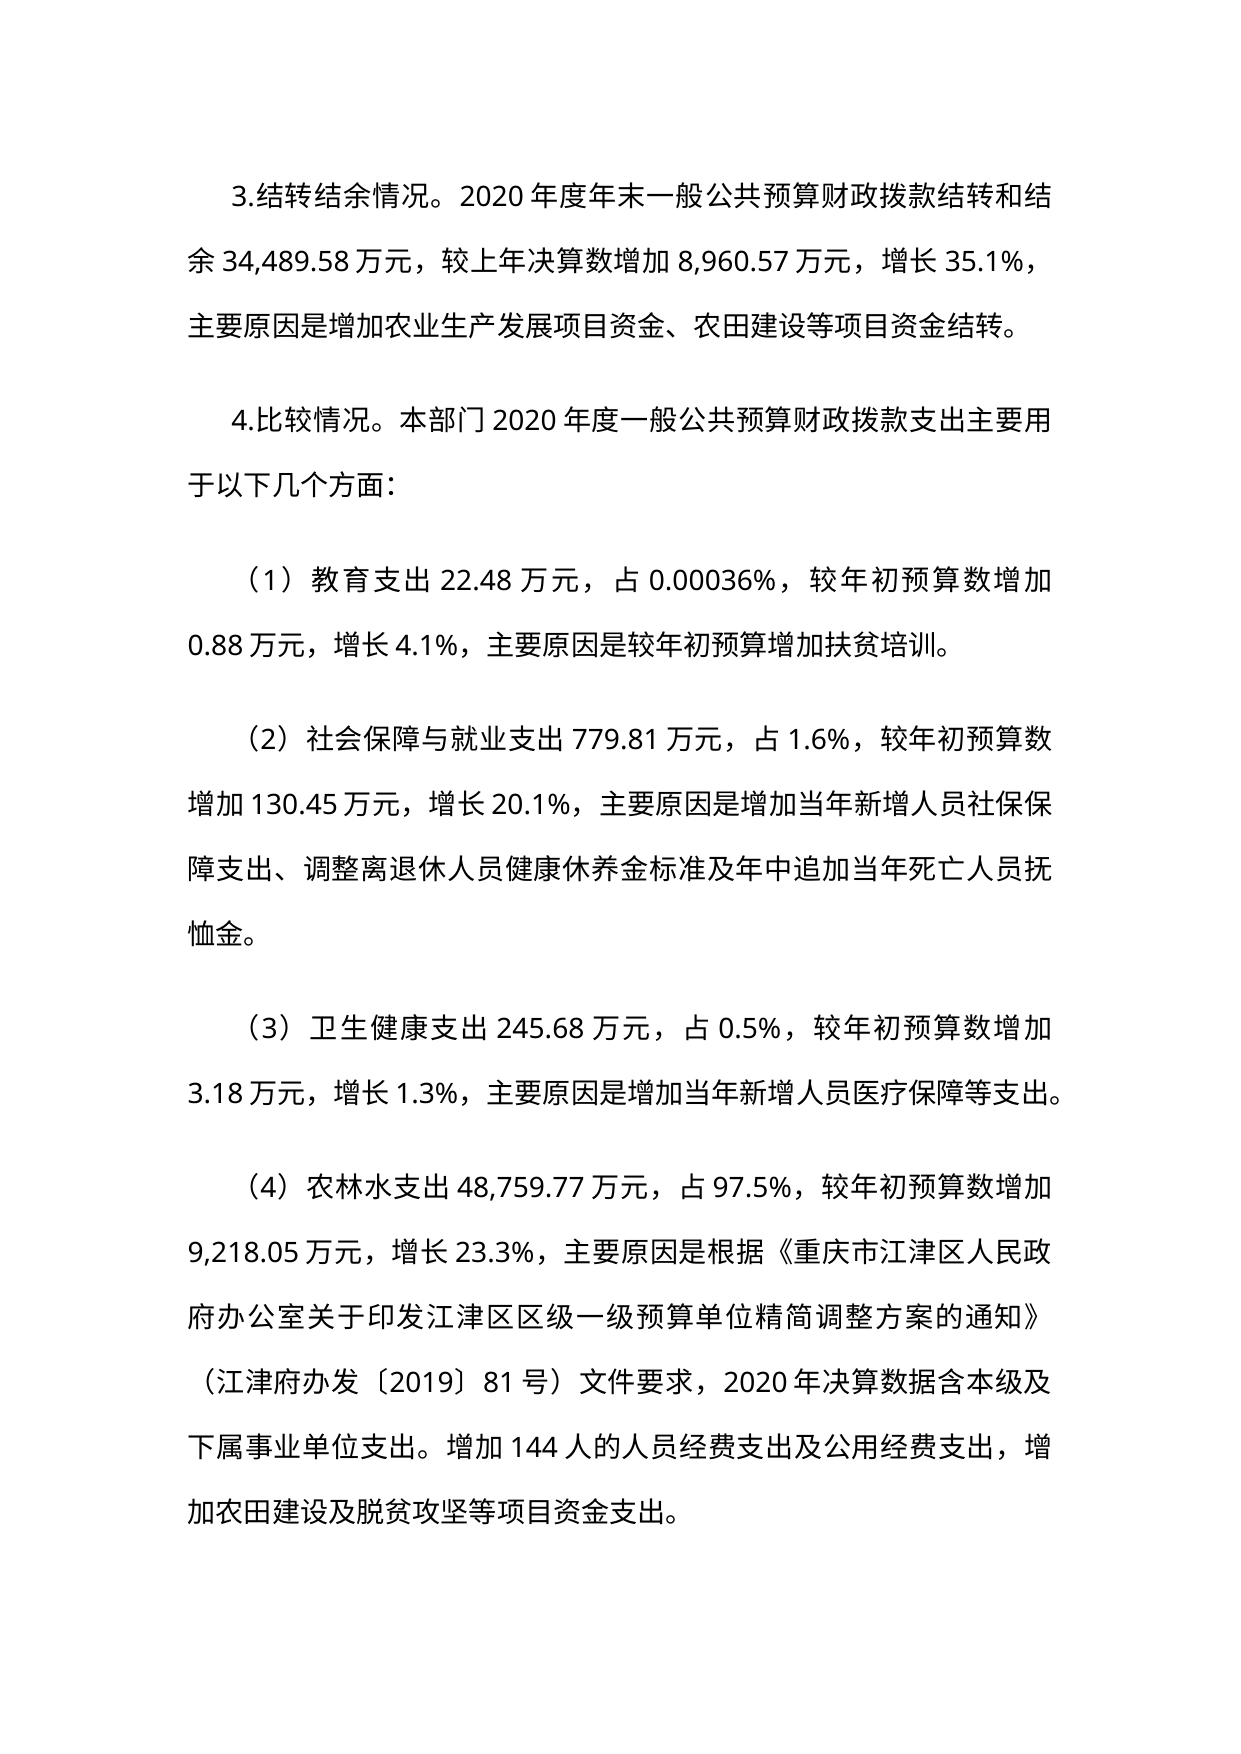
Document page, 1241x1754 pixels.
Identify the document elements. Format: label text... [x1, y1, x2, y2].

text 4.比较情况。本部门2020年度一般公共预算财政拨款支出主要用于以下几个方面： [187, 386, 1053, 516]
text 3.结转结余情况。2020年度年末一般公共预算财政拨款结转和结余34,489.58万元，较上年决算数增加8,960.57万元，增长35.1%，主要原因是增加农业生产发展项目资金、农田建设等项目资金结转。 [187, 162, 1053, 357]
text （4）农林水支出48,759.77万元，占97.5%，较年初预算数增加9,218.05万元，增长23.3%，主要原因是根据《重庆市江津区人民政府办公室关于印发江津区区级一级预算单位精简调整方案的通知》（江津府办发〔2019〕81号）文件要求，2020年决算数据含本级及下属事业单位支出。增加144人的人员经费支出及公用经费支出，增加农田建设及脱贫攻坚等项目资金支出。 [187, 1153, 1053, 1543]
text （1）教育支出22.48万元，占0.00036%，较年初预算数增加0.88万元，增长4.1%，主要原因是较年初预算增加扶贫培训。 [187, 545, 1053, 675]
text （2）社会保障与就业支出779.81万元，占1.6%，较年初预算数增加130.45万元，增长20.1%，主要原因是增加当年新增人员社保保障支出、调整离退休人员健康休养金标准及年中追加当年死亡人员抚恤金。 [187, 704, 1053, 964]
text （3）卫生健康支出245.68万元，占0.5%，较年初预算数增加3.18万元，增长1.3%，主要原因是增加当年新增人员医疗保障等支出。 [187, 994, 1053, 1124]
